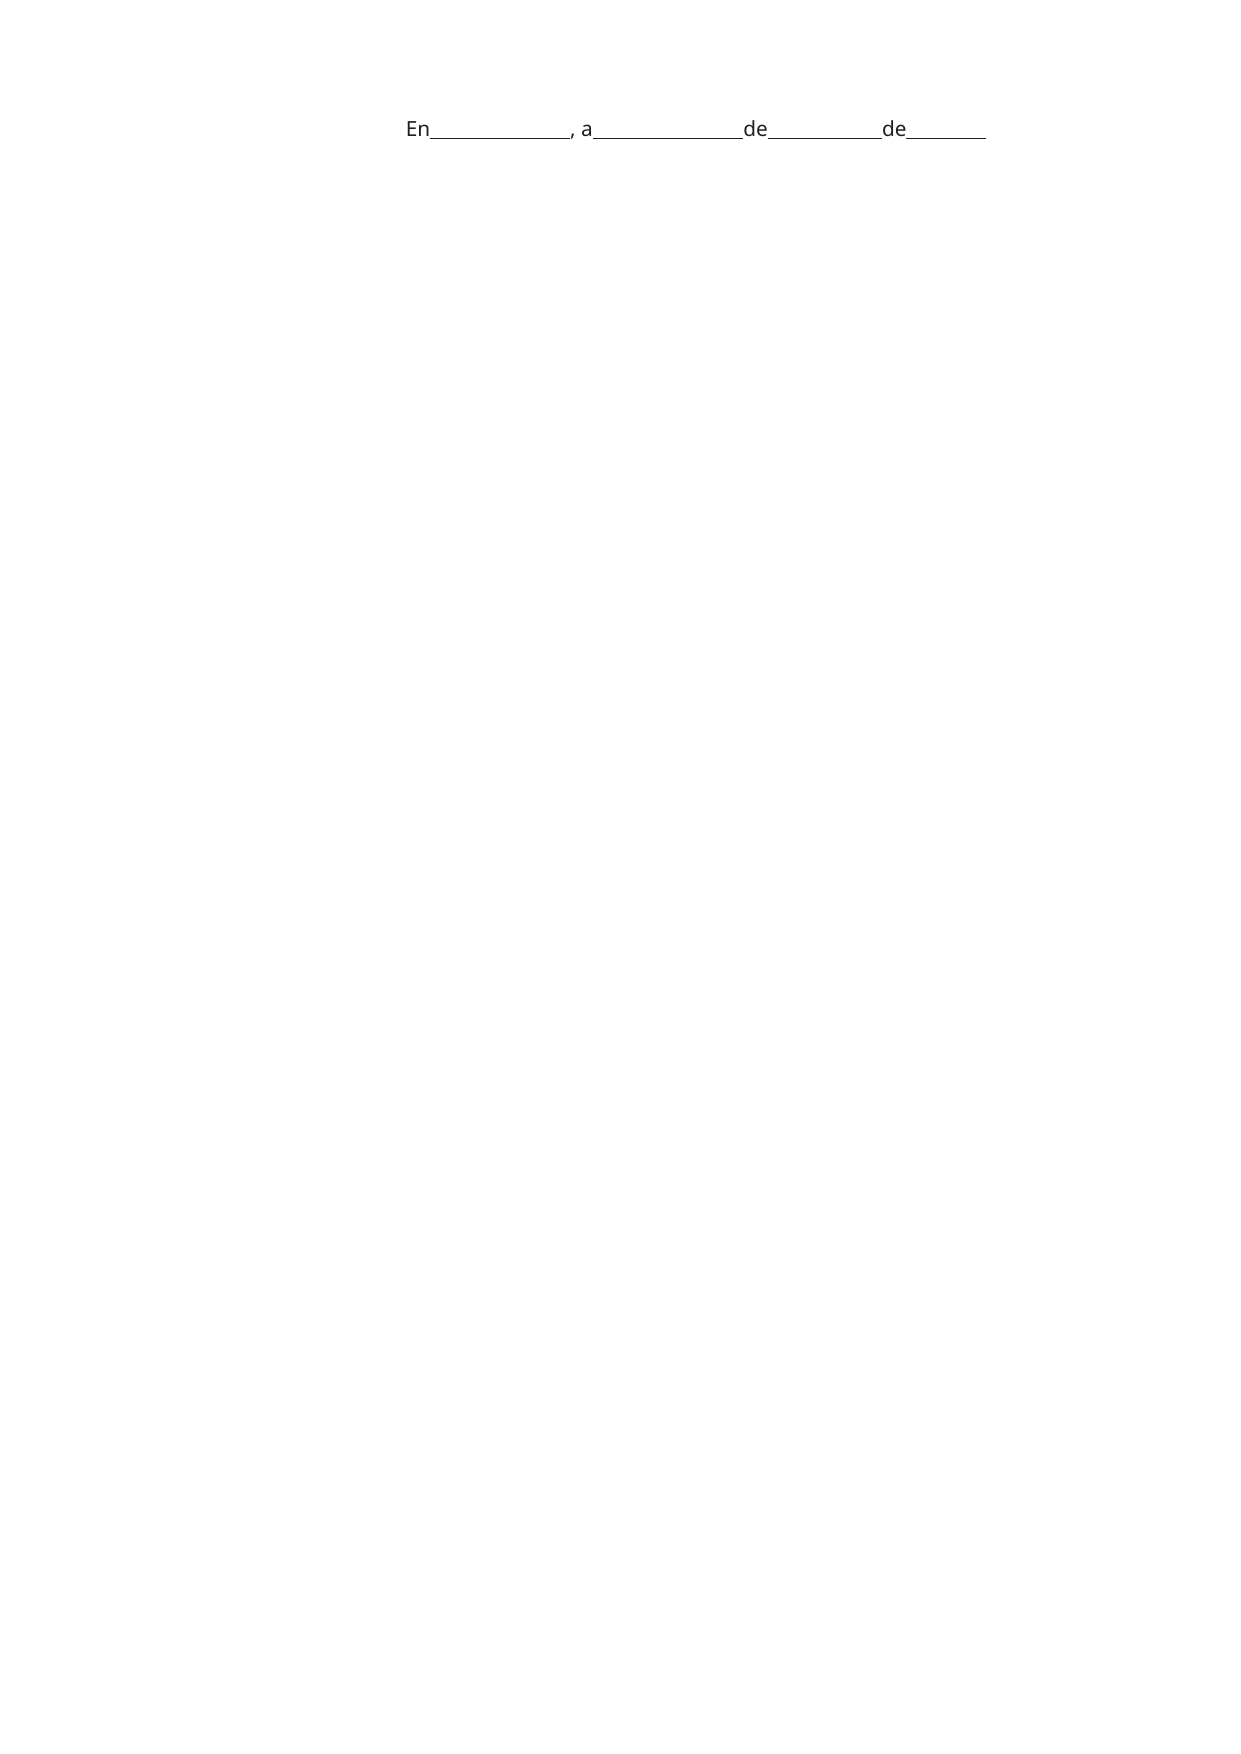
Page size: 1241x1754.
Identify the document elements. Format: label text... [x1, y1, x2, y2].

text En , a de de [406, 114, 1096, 143]
